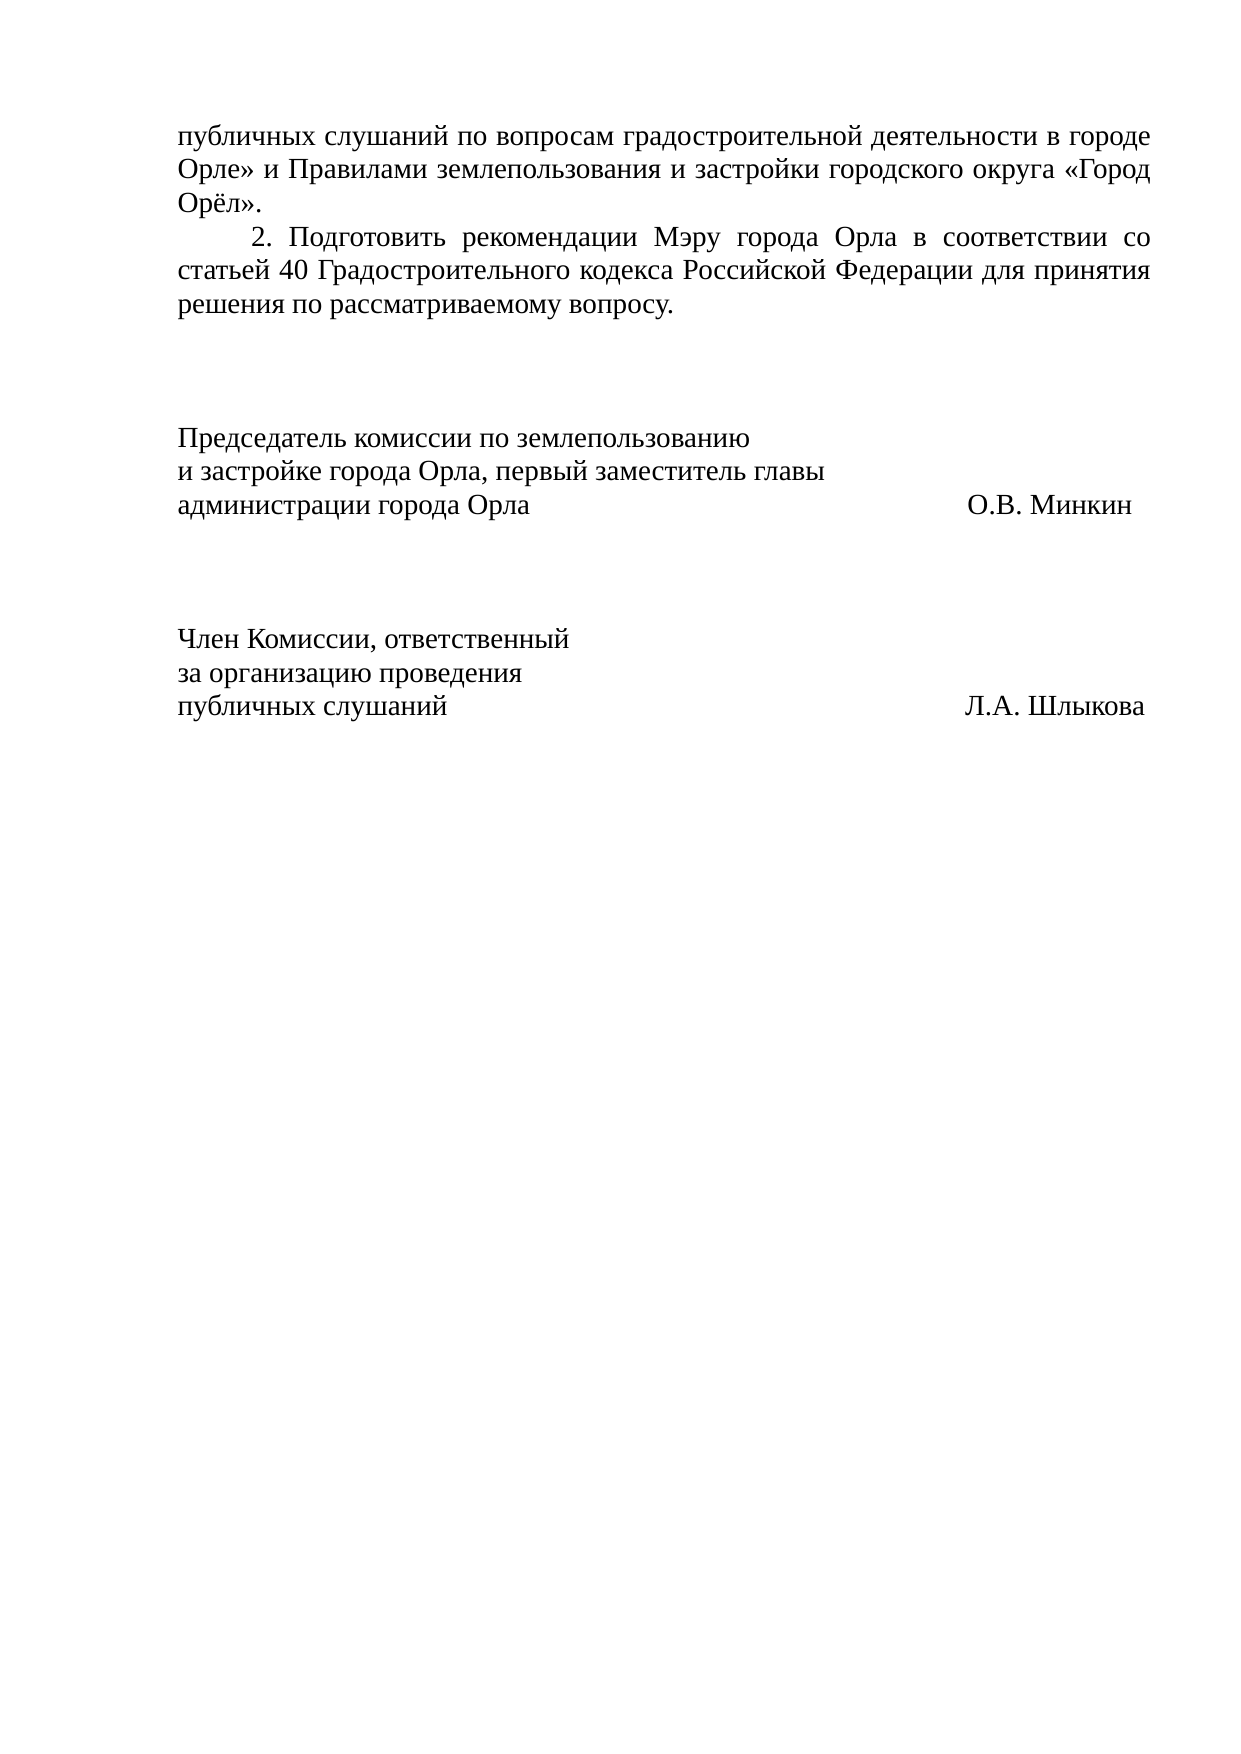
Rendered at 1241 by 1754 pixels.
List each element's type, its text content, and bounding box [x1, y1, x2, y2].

text администрации города Орла О.В. Минкин [177, 487, 1152, 521]
text Председатель комиссии по землепользованию [177, 420, 1152, 453]
text 2. Подготовить рекомендации Мэру города Орла в соответствии со статьей 40 Градостроительного кодекса Российской Федерации для принятия решения по рассматриваемому вопросу. [177, 219, 1152, 319]
text публичных слушаний Л.А. Шлыкова [177, 688, 1152, 722]
text Член Комиссии, ответственный [177, 621, 1152, 655]
text за организацию проведения [177, 655, 1152, 688]
text и застройке города Орла, первый заместитель главы [177, 453, 1152, 487]
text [177, 118, 1152, 219]
